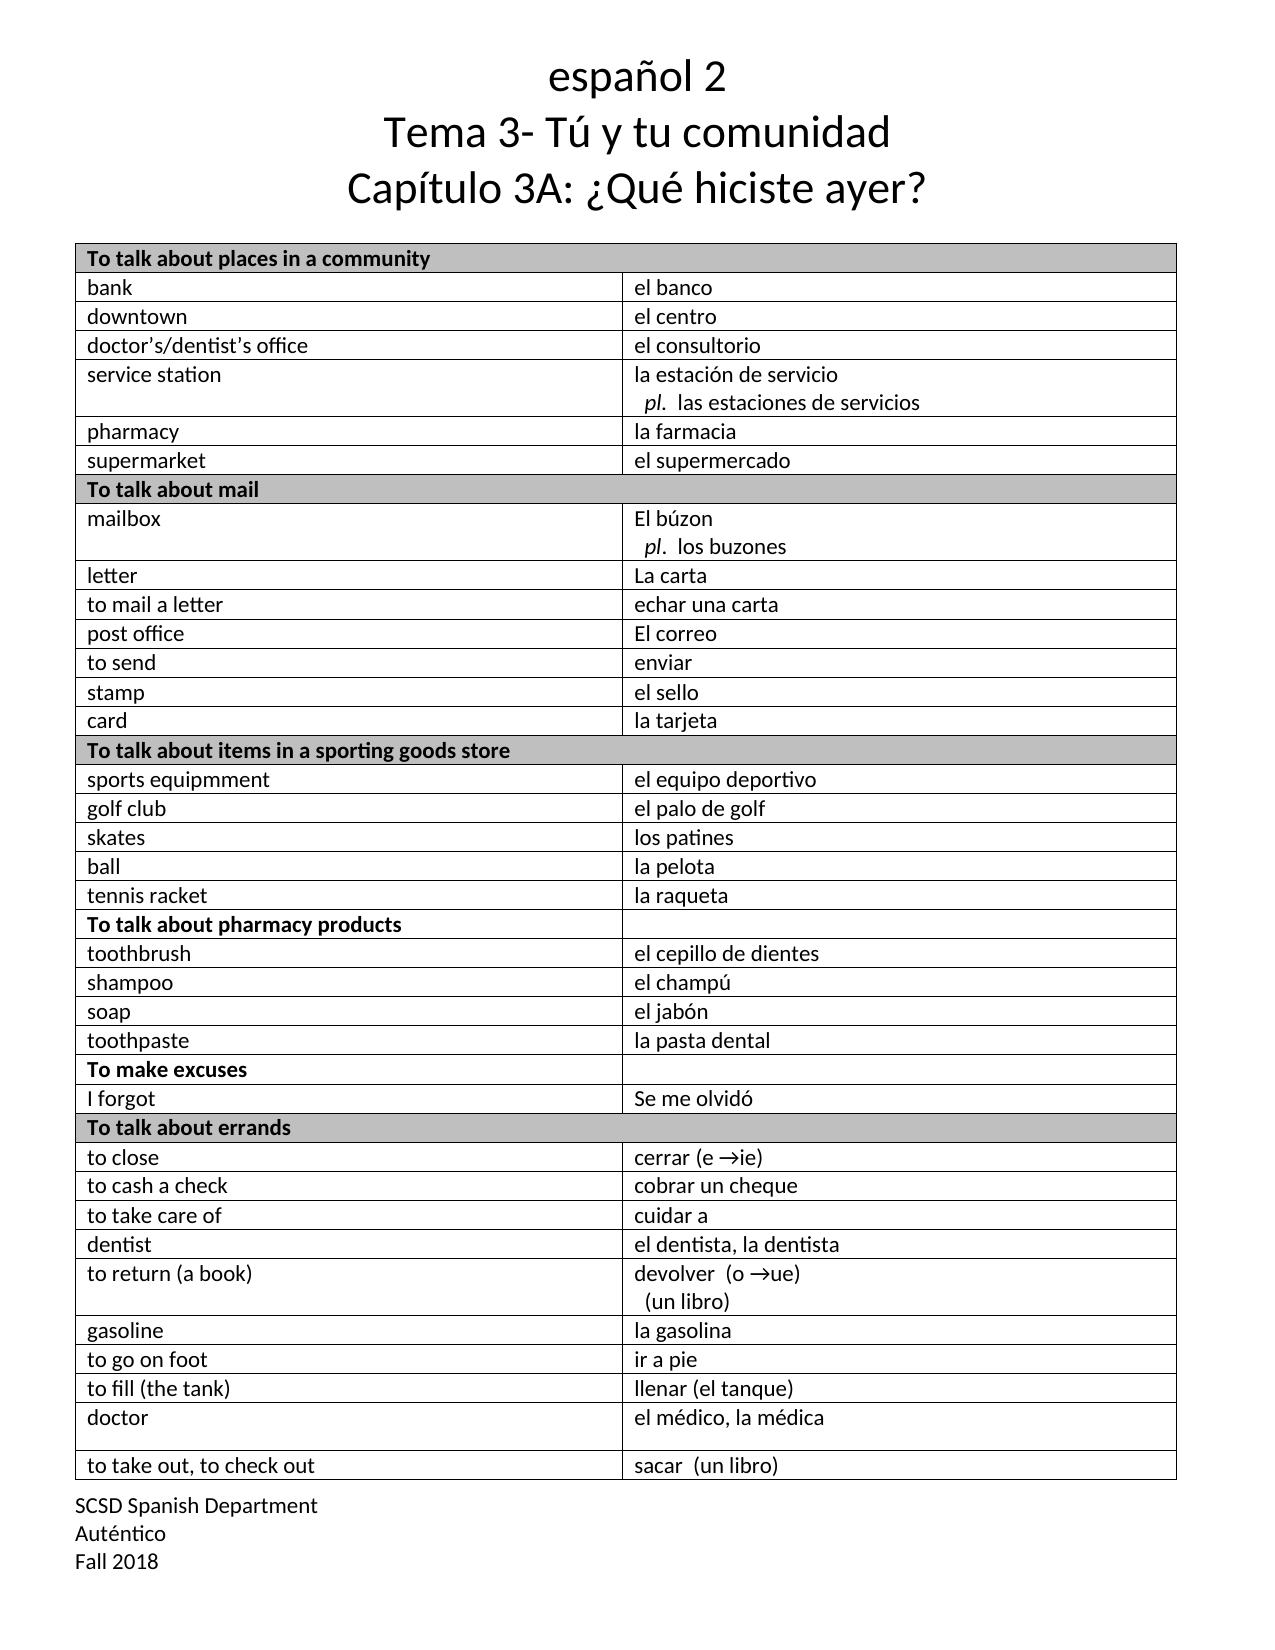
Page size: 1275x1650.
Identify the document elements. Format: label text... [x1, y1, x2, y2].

table_cell sports equipmment [76, 765, 622, 793]
table_cell cobrar un cheque [623, 1172, 1176, 1200]
table_cell la gasolina [623, 1316, 1176, 1344]
table_cell To make excuses [76, 1055, 622, 1083]
table_cell doctor’s/dentist’s office [76, 331, 622, 359]
table_cell el centro [623, 302, 1176, 330]
table_cell downtown [76, 302, 622, 330]
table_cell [76, 1451, 622, 1479]
table_cell el banco [623, 273, 1176, 301]
table_cell la pasta dental [623, 1026, 1176, 1054]
table_cell to fill (the tank) [76, 1374, 622, 1402]
table_header To talk about places in a community [76, 244, 1176, 272]
table_cell supermarket [76, 446, 622, 474]
table_cell to close [76, 1143, 622, 1171]
table_cell el dentista, la dentista [623, 1230, 1176, 1258]
table_cell El búzon pl. los buzones [623, 504, 1176, 560]
table_cell golf club [76, 794, 622, 822]
table_cell I forgot [76, 1085, 622, 1112]
table_cell Se me olvidó [623, 1085, 1176, 1112]
table_cell la farmacia [623, 417, 1176, 445]
table_cell mailbox [76, 504, 622, 560]
table_cell ir a pie [623, 1345, 1176, 1373]
table_cell cuidar a [623, 1201, 1176, 1229]
table_cell echar una carta [623, 590, 1176, 618]
text Capítulo 3A: ¿Qué hiciste ayer? [75, 159, 1200, 215]
table_cell doctor [76, 1403, 622, 1450]
table_cell card [76, 707, 622, 735]
table_cell To talk about pharmacy products [76, 910, 622, 938]
table_cell El correo [623, 620, 1176, 647]
table_cell llenar (el tanque) [623, 1374, 1176, 1402]
table_cell el médico, la médica [623, 1403, 1176, 1450]
table_cell to take care of [76, 1201, 622, 1229]
table_cell skates [76, 823, 622, 851]
table_cell To talk about mail [76, 475, 1176, 503]
table_cell el sello [623, 678, 1176, 706]
table_cell bank [76, 273, 622, 301]
text español 2 [75, 47, 1200, 103]
table_cell devolver (o →ue) (un libro) [623, 1259, 1176, 1315]
table_cell to send [76, 649, 622, 677]
table_cell La carta [623, 561, 1176, 589]
table_cell los patines [623, 823, 1176, 851]
table_cell To talk about items in a sporting goods store [76, 736, 1176, 764]
table_cell el equipo deportivo [623, 765, 1176, 793]
table_cell [623, 910, 1176, 938]
table_cell gasoline [76, 1316, 622, 1344]
table_cell [623, 1055, 1176, 1083]
table_cell To talk about errands [76, 1114, 1176, 1142]
table_cell tennis racket [76, 881, 622, 909]
table_cell toothbrush [76, 939, 622, 967]
table_cell to return (a book) [76, 1259, 622, 1315]
table_cell el champú [623, 968, 1176, 996]
table_cell el palo de golf [623, 794, 1176, 822]
table_cell toothpaste [76, 1026, 622, 1054]
table_cell el cepillo de dientes [623, 939, 1176, 967]
table_cell la tarjeta [623, 707, 1176, 735]
table_cell to go on foot [76, 1345, 622, 1373]
table_cell ball [76, 852, 622, 880]
table_cell soap [76, 997, 622, 1025]
table_cell pharmacy [76, 417, 622, 445]
text Tema 3- Tú y tu comunidad [75, 103, 1200, 159]
table_cell el jabón [623, 997, 1176, 1025]
table_cell enviar [623, 649, 1176, 677]
table_cell la raqueta [623, 881, 1176, 909]
table_cell sacar (un libro) [623, 1451, 1176, 1479]
table_cell letter [76, 561, 622, 589]
table_cell to cash a check [76, 1172, 622, 1200]
table_cell cerrar (e →ie) [623, 1143, 1176, 1171]
table_cell to mail a letter [76, 590, 622, 618]
table_cell la estación de servicio pl. las estaciones de servicios [623, 360, 1176, 416]
table_cell stamp [76, 678, 622, 706]
table_cell el supermercado [623, 446, 1176, 474]
table_cell dentist [76, 1230, 622, 1258]
table_cell shampoo [76, 968, 622, 996]
table_cell service station [76, 360, 622, 416]
table_cell la pelota [623, 852, 1176, 880]
table_cell post office [76, 620, 622, 647]
table_cell el consultorio [623, 331, 1176, 359]
